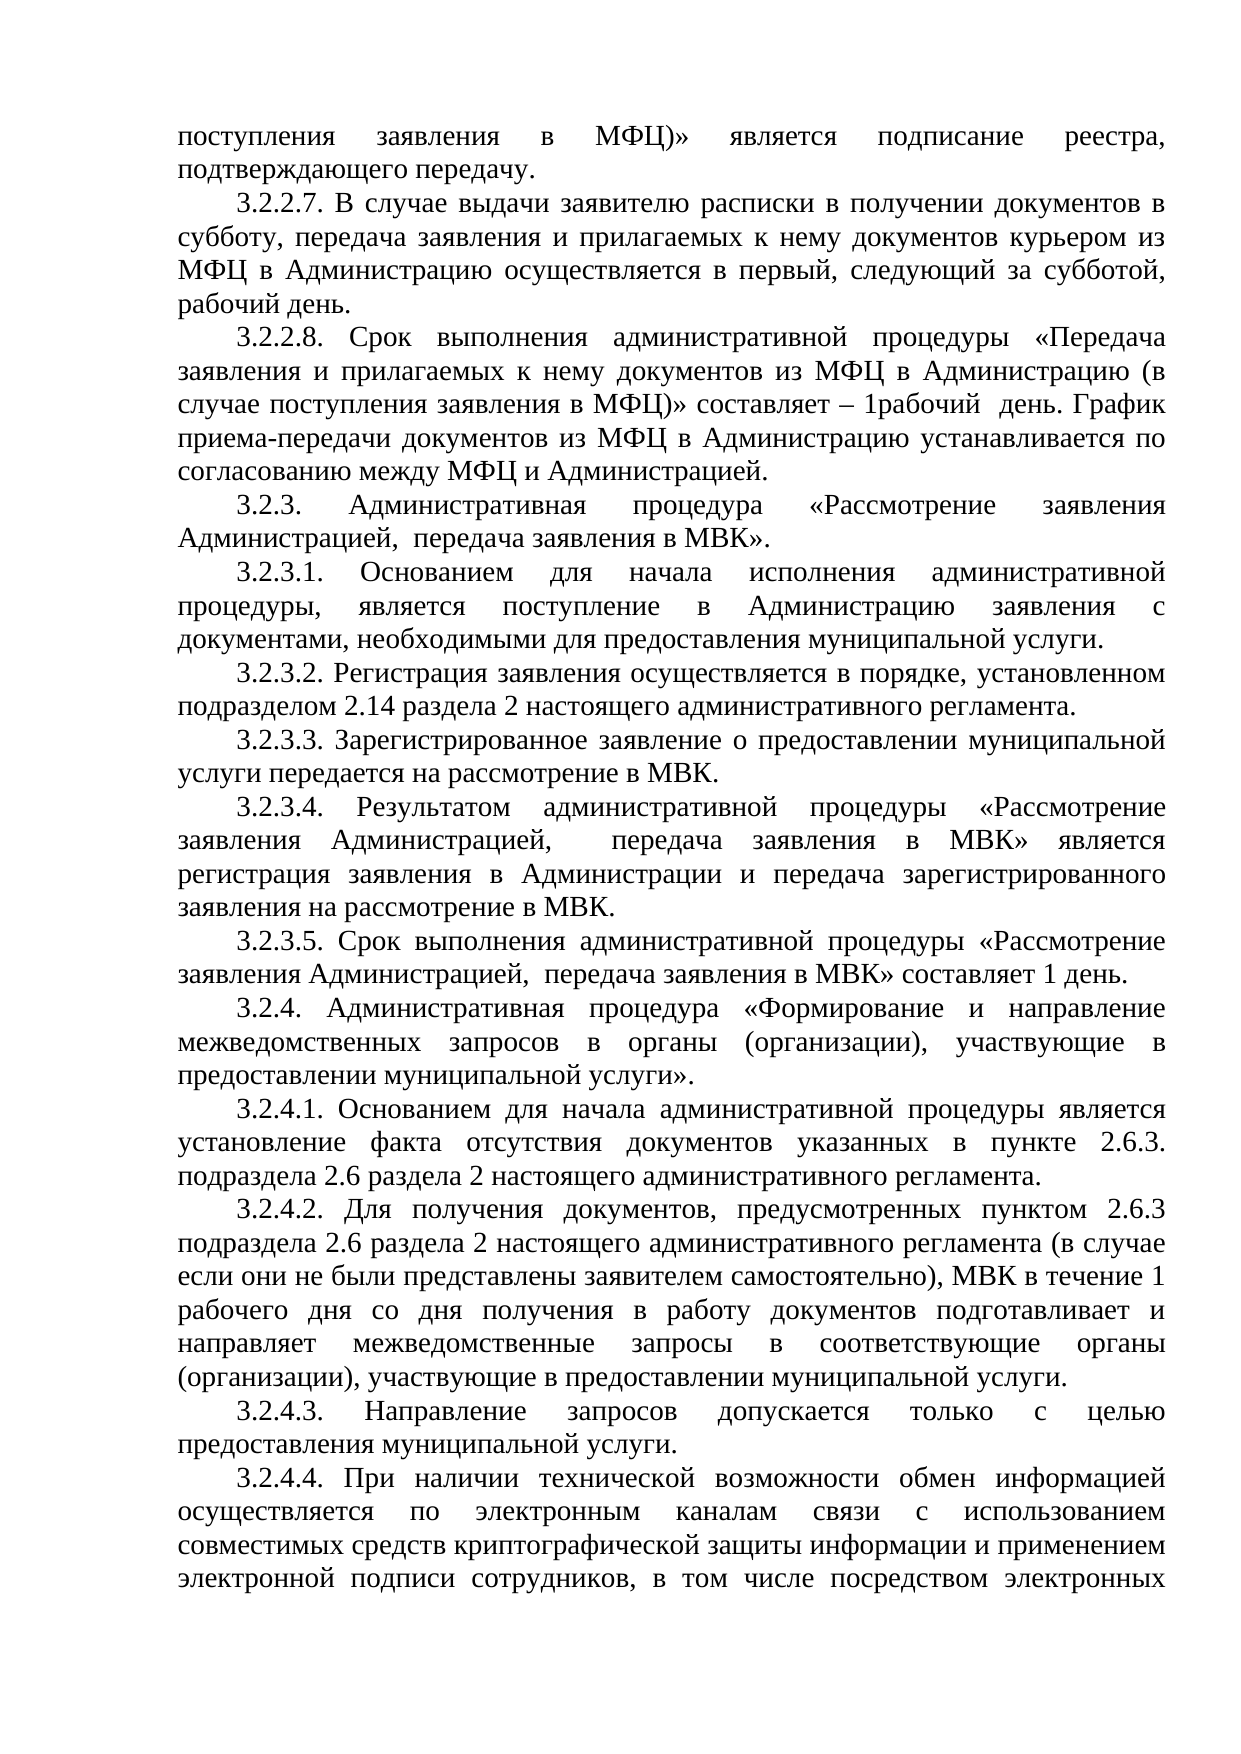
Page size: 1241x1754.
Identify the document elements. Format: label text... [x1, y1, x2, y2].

text 3.2.4.1. Основанием для начала административной процедуры является установление факта отсутствия документов указанных в пункте 2.6.3. подраздела 2.6 раздела 2 настоящего административного регламента. [177, 1091, 1167, 1191]
text 3.2.3.1. Основанием для начала исполнения административной процедуры, является поступление в Администрацию заявления с документами, необходимыми для предоставления муниципальной услуги. [177, 554, 1167, 655]
text 3.2.3.3. Зарегистрированное заявление о предоставлении муниципальной услуги передается на рассмотрение в МВК. [177, 722, 1167, 789]
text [177, 118, 1167, 185]
text 3.2.3.4. Результатом административной процедуры «Рассмотрение заявления Администрацией, передача заявления в МВК» является регистрация заявления в Администрации и передача зарегистрированного заявления на рассмотрение в МВК. [177, 789, 1167, 923]
text 3.2.4.2. Для получения документов, предусмотренных пунктом 2.6.3 подраздела 2.6 раздела 2 настоящего административного регламента (в случае если они не были представлены заявителем самостоятельно), МВК в течение 1 рабочего дня со дня получения в работу документов подготавливает и направляет межведомственные запросы в соответствующие органы (организации), участвующие в предоставлении муниципальной услуги. [177, 1191, 1167, 1393]
text 3.2.3.5. Срок выполнения административной процедуры «Рассмотрение заявления Администрацией, передача заявления в МВК» составляет 1 день. [177, 923, 1167, 990]
text 3.2.2.8. Срок выполнения административной процедуры «Передача заявления и прилагаемых к нему документов из МФЦ в Администрацию (в случае поступления заявления в МФЦ)» составляет – 1рабочий день. График приема-передачи документов из МФЦ в Администрацию устанавливается по согласованию между МФЦ и Администрацией. [177, 319, 1167, 487]
text 3.2.4. Административная процедура «Формирование и направление межведомственных запросов в органы (организации), участвующие в предоставлении муниципальной услуги». [177, 990, 1167, 1091]
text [177, 1460, 1167, 1594]
text 3.2.2.7. В случае выдачи заявителю расписки в получении документов в субботу, передача заявления и прилагаемых к нему документов курьером из МФЦ в Администрацию осуществляется в первый, следующий за субботой, рабочий день. [177, 185, 1167, 319]
text 3.2.3.2. Регистрация заявления осуществляется в порядке, установленном подразделом 2.14 раздела 2 настоящего административного регламента. [177, 655, 1167, 722]
text 3.2.4.3. Направление запросов допускается только с целью предоставления муниципальной услуги. [177, 1393, 1167, 1460]
text 3.2.3. Административная процедура «Рассмотрение заявления Администрацией, передача заявления в МВК». [177, 487, 1167, 554]
